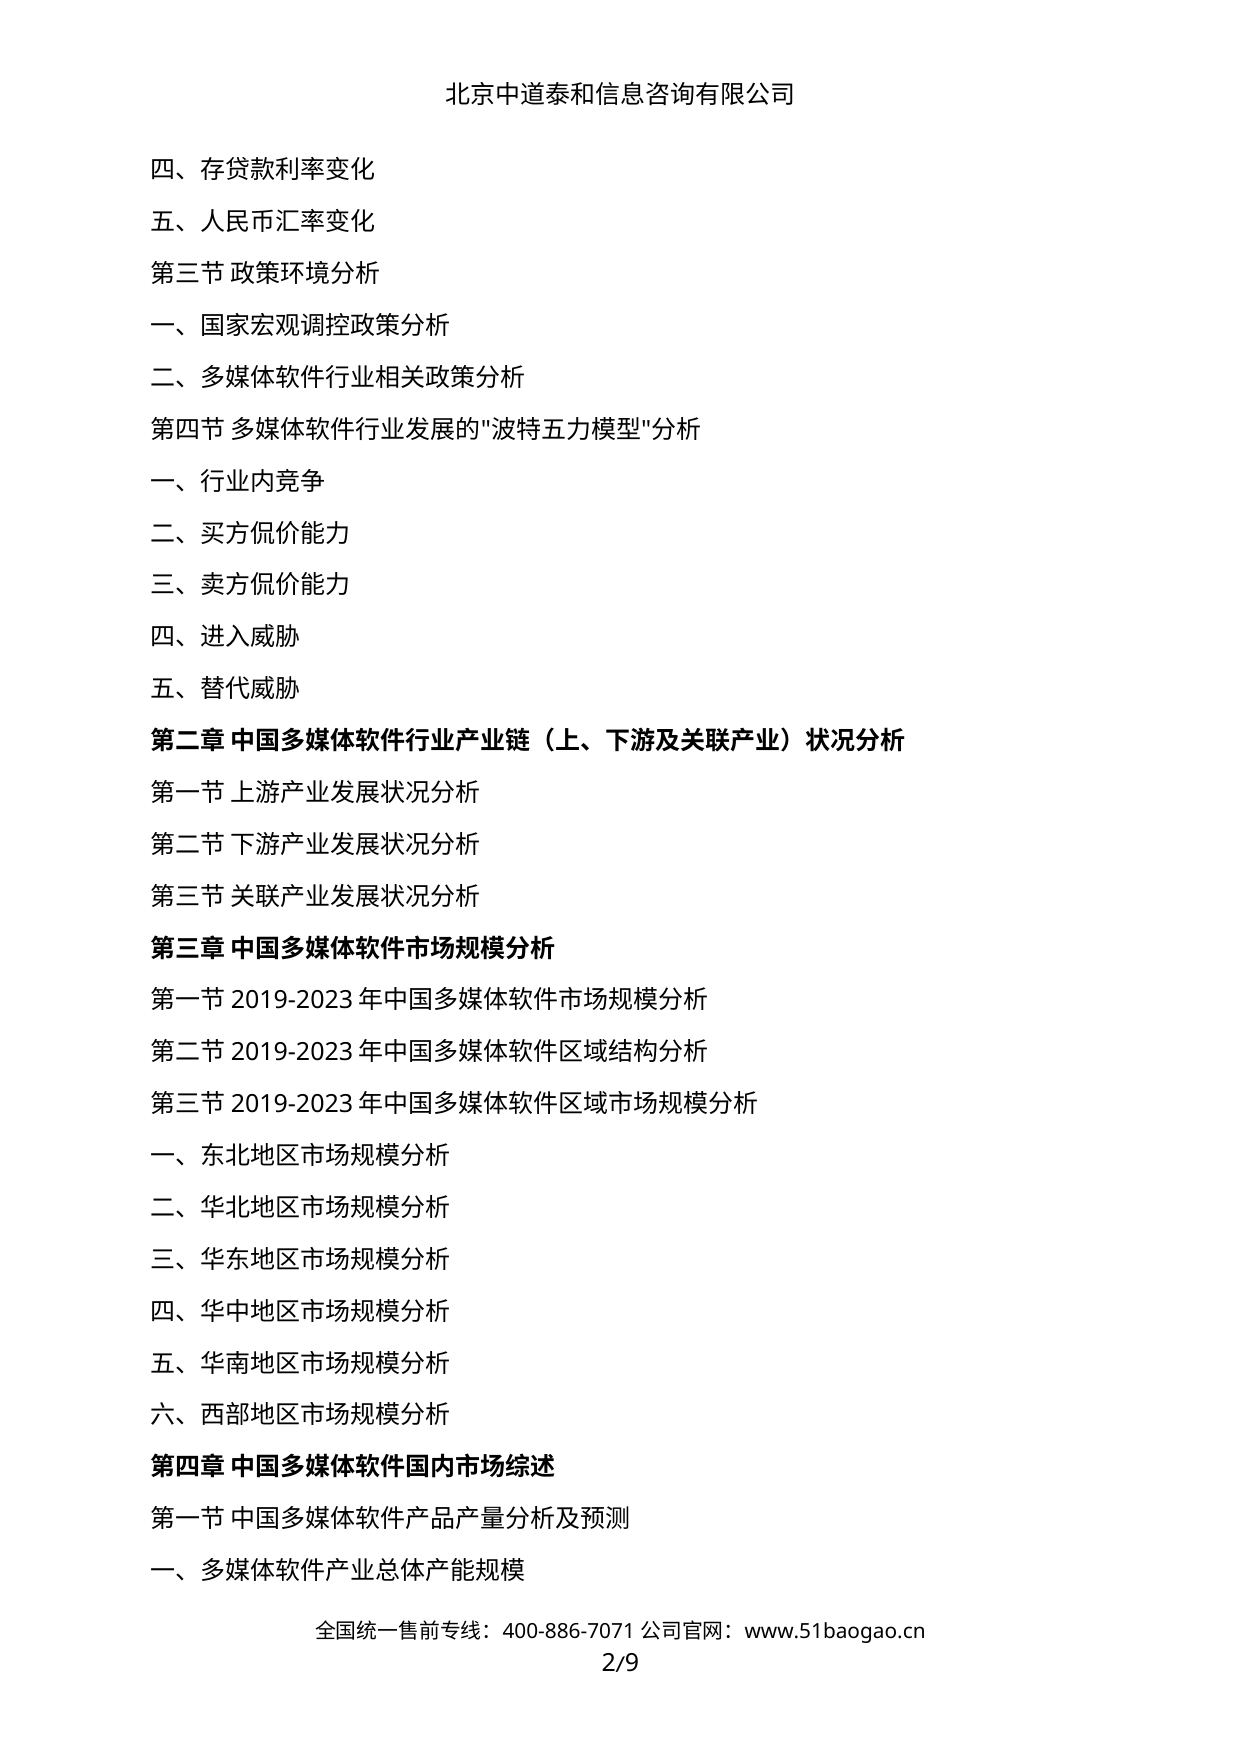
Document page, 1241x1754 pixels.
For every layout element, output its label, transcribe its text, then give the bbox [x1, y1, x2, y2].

text 一、东北地区市场规模分析 [150, 1136, 1090, 1172]
text 四、存贷款利率变化 [150, 150, 1090, 186]
text 二、多媒体软件行业相关政策分析 [150, 357, 1090, 394]
text 一、行业内竞争 [150, 461, 1090, 497]
text 第二章 中国多媒体软件行业产业链（上、下游及关联产业）状况分析 [150, 721, 1090, 757]
text 第四章 中国多媒体软件国内市场综述 [150, 1447, 1090, 1483]
text 六、西部地区市场规模分析 [150, 1395, 1090, 1431]
text 三、卖方侃价能力 [150, 565, 1090, 601]
text 第一节 中国多媒体软件产品产量分析及预测 [150, 1499, 1090, 1535]
text 第三节 关联产业发展状况分析 [150, 876, 1090, 912]
text 一、多媒体软件产业总体产能规模 [150, 1551, 1090, 1587]
text 一、国家宏观调控政策分析 [150, 306, 1090, 342]
text 二、华北地区市场规模分析 [150, 1187, 1090, 1224]
text 第二节 下游产业发展状况分析 [150, 824, 1090, 861]
text 第三节 2019-2023年中国多媒体软件区域市场规模分析 [150, 1084, 1090, 1120]
text 三、华东地区市场规模分析 [150, 1239, 1090, 1276]
text 四、进入威胁 [150, 617, 1090, 653]
text 二、买方侃价能力 [150, 513, 1090, 549]
text 五、华南地区市场规模分析 [150, 1343, 1090, 1379]
text 四、华中地区市场规模分析 [150, 1291, 1090, 1327]
text 第一节 2019-2023年中国多媒体软件市场规模分析 [150, 980, 1090, 1016]
text 第三章 中国多媒体软件市场规模分析 [150, 928, 1090, 964]
text 第四节 多媒体软件行业发展的"波特五力模型"分析 [150, 409, 1090, 446]
text 第一节 上游产业发展状况分析 [150, 772, 1090, 809]
text 五、人民币汇率变化 [150, 202, 1090, 238]
text 五、替代威胁 [150, 669, 1090, 705]
text 第二节 2019-2023年中国多媒体软件区域结构分析 [150, 1032, 1090, 1068]
text 第三节 政策环境分析 [150, 254, 1090, 290]
